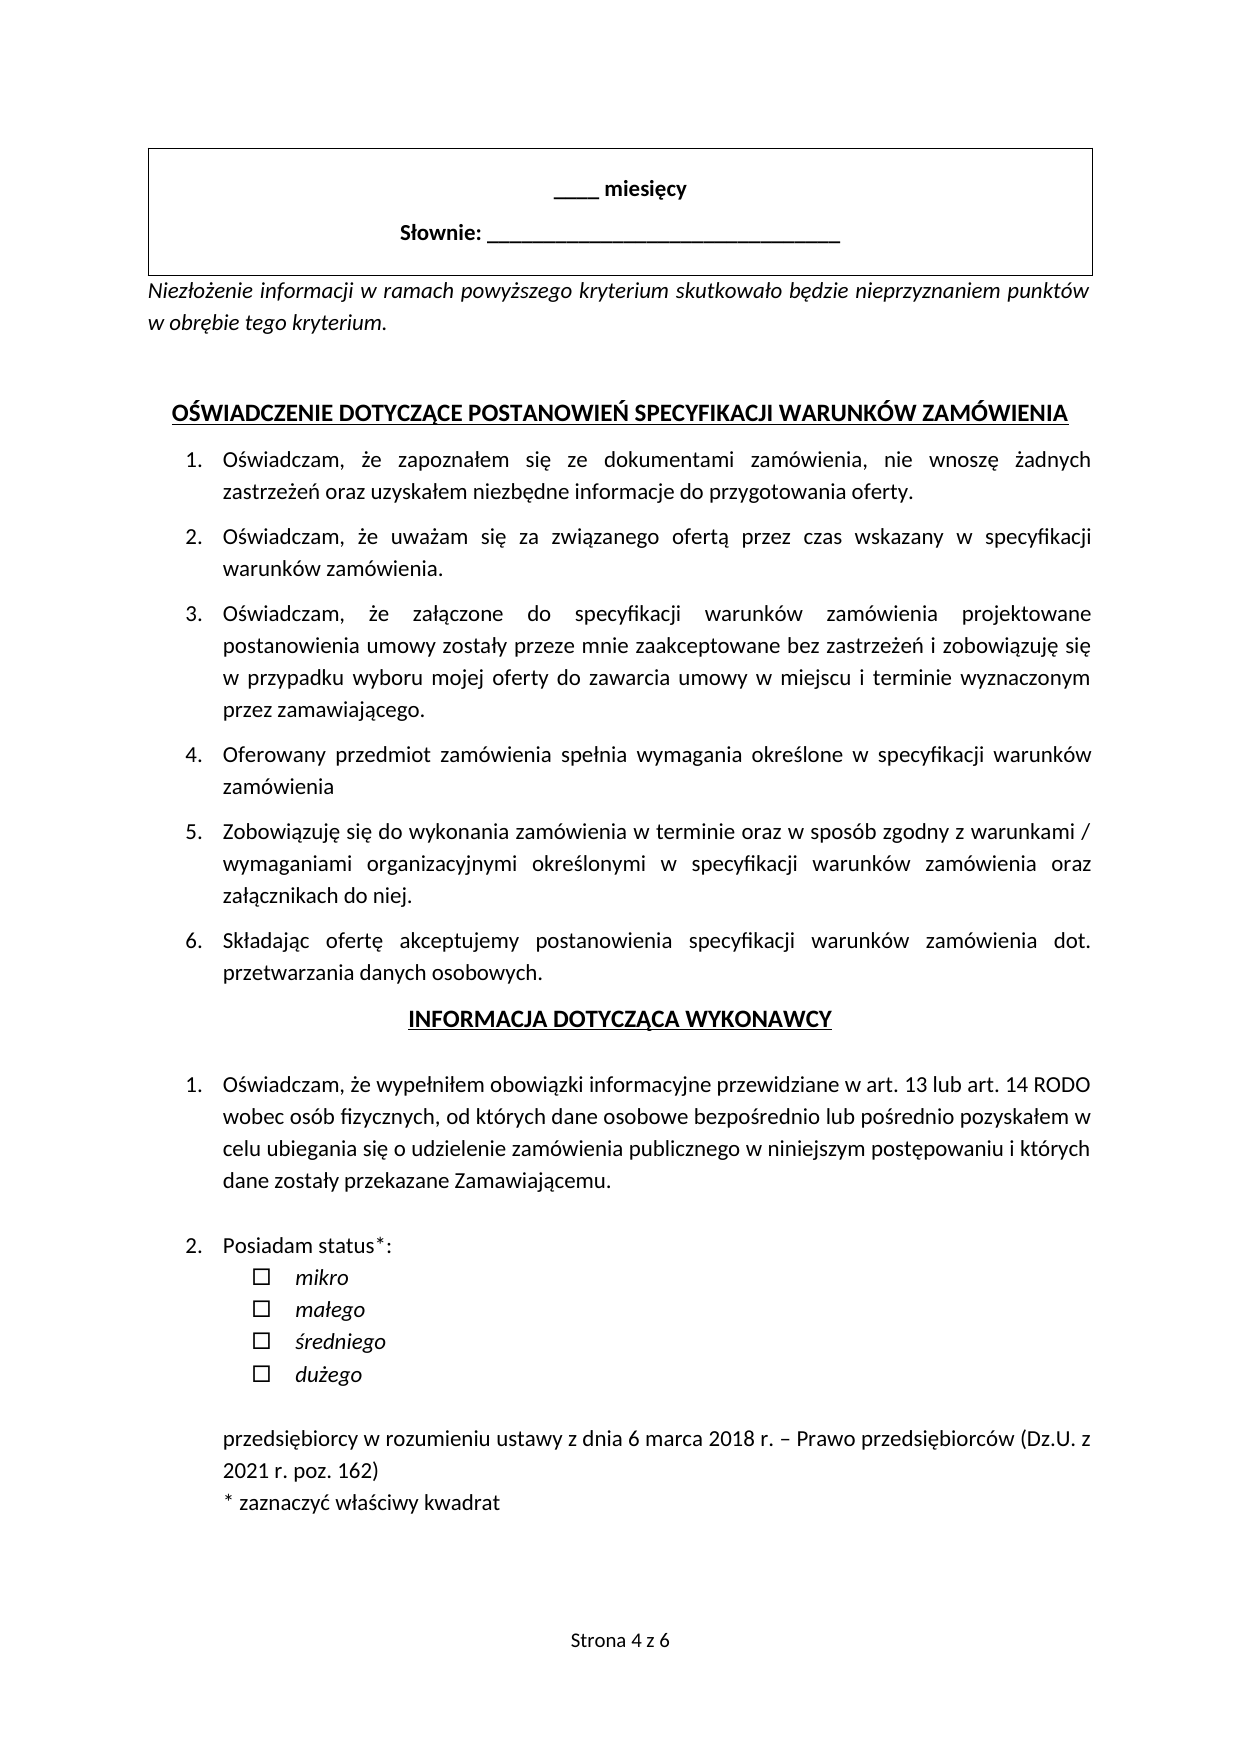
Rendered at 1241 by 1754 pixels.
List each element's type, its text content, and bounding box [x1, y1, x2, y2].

text dużego [251, 1360, 1093, 1388]
text małego [251, 1295, 1093, 1323]
text średniego [251, 1327, 1093, 1356]
list Oferowany przedmiot zamówienia spełnia wymagania określone w specyfikacji warunków zamówienia [185, 740, 1093, 800]
text mikro [251, 1263, 1093, 1291]
list Oświadczam, że zapoznałem się ze dokumentami zamówienia, nie wnoszę żadnych zastrzeżeń oraz uzyskałem niezbędne informacje do przygotowania oferty. [185, 445, 1093, 505]
text INFORMACJA DOTYCZĄCA WYKONAWCY [148, 1003, 1093, 1033]
text Niezłożenie informacji w ramach powyższego kryterium skutkowało będzie nieprzyznaniem punktów w obrębie tego kryterium. [148, 276, 1093, 336]
text * zaznaczyć właściwy kwadrat [185, 1488, 1093, 1516]
list Posiadam status*: [185, 1231, 1093, 1259]
table_cell Słownie: _______________________________ [149, 206, 1092, 275]
list Oświadczam, że załączone do specyfikacji warunków zamówienia projektowane postanowienia umowy zostały przeze mnie zaakceptowane bez zastrzeżeń i zobowiązuję się w przypadku wyboru mojej oferty do zawarcia umowy w miejscu i terminie wyznaczonym przez zamawiającego. [185, 599, 1093, 723]
list Oświadczam, że uważam się za związanego ofertą przez czas wskazany w specyfikacji warunków zamówienia. [185, 522, 1093, 582]
list Oświadczam, że wypełniłem obowiązki informacyjne przewidziane w art. 13 lub art. 14 RODO wobec osób fizycznych, od których dane osobowe bezpośrednio lub pośrednio pozyskałem w celu ubiegania się o udzielenie zamówienia publicznego w niniejszym postępowaniu i których dane zostały przekazane Zamawiającemu. [185, 1070, 1093, 1194]
table_header ____ miesięcy [149, 149, 1092, 206]
list Składając ofertę akceptujemy postanowienia specyfikacji warunków zamówienia dot. przetwarzania danych osobowych. [185, 926, 1093, 986]
text OŚWIADCZENIE DOTYCZĄCE POSTANOWIEŃ SPECYFIKACJI WARUNKÓW ZAMÓWIENIA [148, 397, 1093, 428]
text przedsiębiorcy w rozumieniu ustawy z dnia 6 marca 2018 r. – Prawo przedsiębiorców (Dz.U. z 2021 r. poz. 162) [223, 1424, 1093, 1484]
list Zobowiązuję się do wykonania zamówienia w terminie oraz w sposób zgodny z warunkami / wymaganiami organizacyjnymi określonymi w specyfikacji warunków zamówienia oraz załącznikach do niej. [185, 817, 1093, 909]
